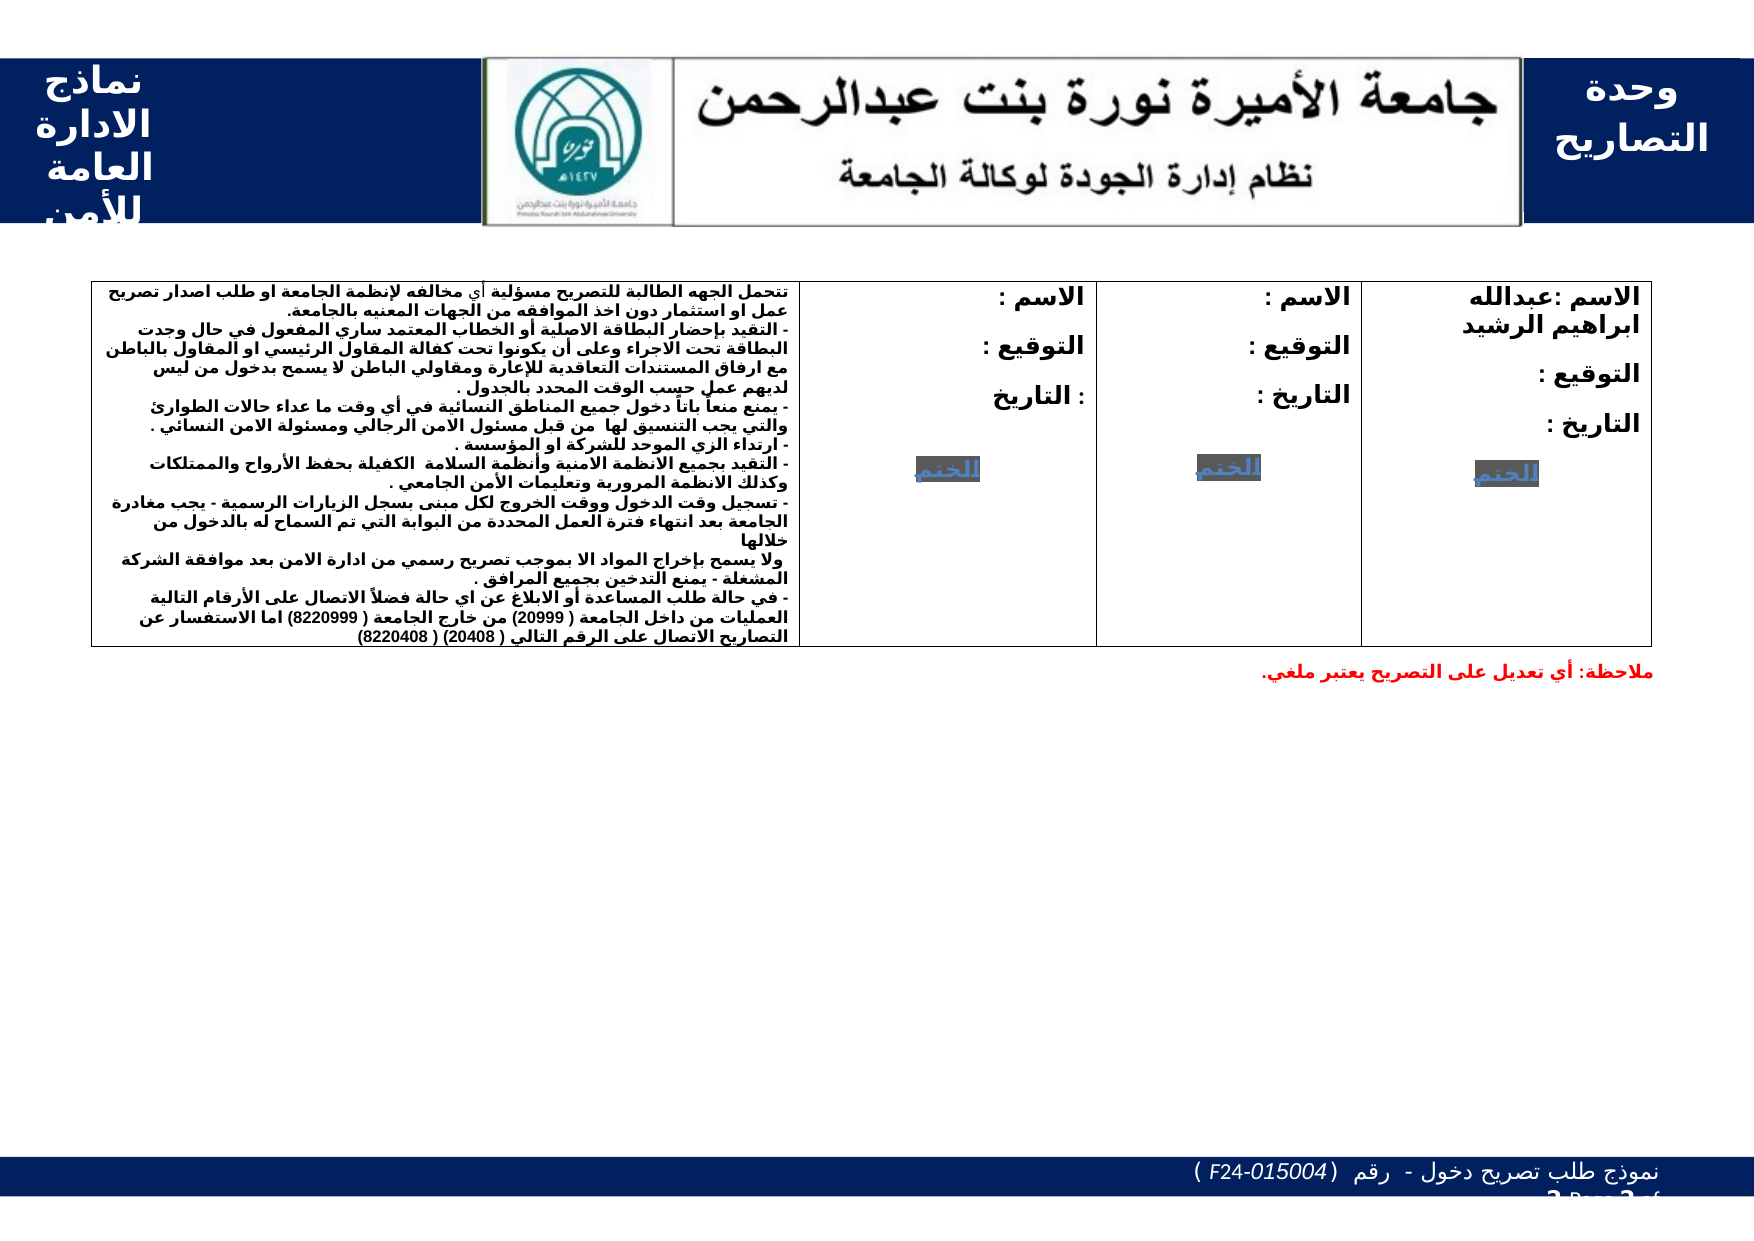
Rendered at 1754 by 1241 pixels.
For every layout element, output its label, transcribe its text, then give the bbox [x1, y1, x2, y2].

table_cell الاسم : التوقيع : التاريخ : الختم [1097, 282, 1361, 646]
table_cell الاسم : التوقيع : التاريخ : الختم [800, 282, 1096, 646]
table_cell الاسم :عبدالله ابراهيم الرشيد التوقيع : التاريخ : الختم [1362, 282, 1651, 646]
table_header تعليمات هامة : - تتحمل الجهه الطالبة للتصريح مسؤلية أي مخالفه لإنظمة الجامعة او طلب اصدار تصريح عمل او استثمار دون اخذ الموافقه من الجهات المعنيه بالجامعة. - التقيد بإحضار البطاقة الاصلية أو الخطاب المعتمد ساري المفعول في حال وجدت البطاقة تحت الاجراء وعلى أن يكونوا تحت كفالة المقاول الرئيسي او المقاول بالباطن مع ارفاق المستندات التعاقدية للإعارة ومقاولي الباطن-لا يسمح بدخول من ليس لديهم عمل حسب الوقت المحدد بالجدول . - يمنع منعاً باتاً دخول جميع المناطق النسائية في أي وقت ما عداء حالات الطوارئ والتي يجب التنسيق لها من قبل مسئول الامن الرجالي ومسئولة الامن النسائي . - ارتداء الزي الموحد للشركة او المؤسسة . - التقيد بجميع الانظمة الامنية وأنظمة السلامة الكفيلة بحفظ الأرواح والممتلكات وكذلك الانظمة المرورية وتعليمات الأمن الجامعي . - تسجيل وقت الدخول ووقت الخروج لكل مبنى بسجل الزيارات الرسمية - يجب مغادرة الجامعة بعد انتهاء فترة العمل المحددة من البوابة التي تم السماح له بالدخول من خلالها ولا يسمح بإخراج المواد الا بموجب تصريح رسمي من ادارة الامن بعد موافقة الشركة المشغلة - يمنع التدخين بجميع المرافق . - في حالة طلب المساعدة أو الابلاغ عن اي حالة فضلاً الاتصال على الأرقام التالية العمليات من داخل الجامعة ( 20999) من خارج الجامعة ( 8220999) اما الاستفسار عن التصاريح الاتصال على الرقم التالي ( 20408) ( 8220408) [92, 282, 799, 646]
text ملاحظة: أي تعديل على التصريح يعتبر ملغي. [89, 661, 1654, 683]
picture [481, 51, 1524, 227]
